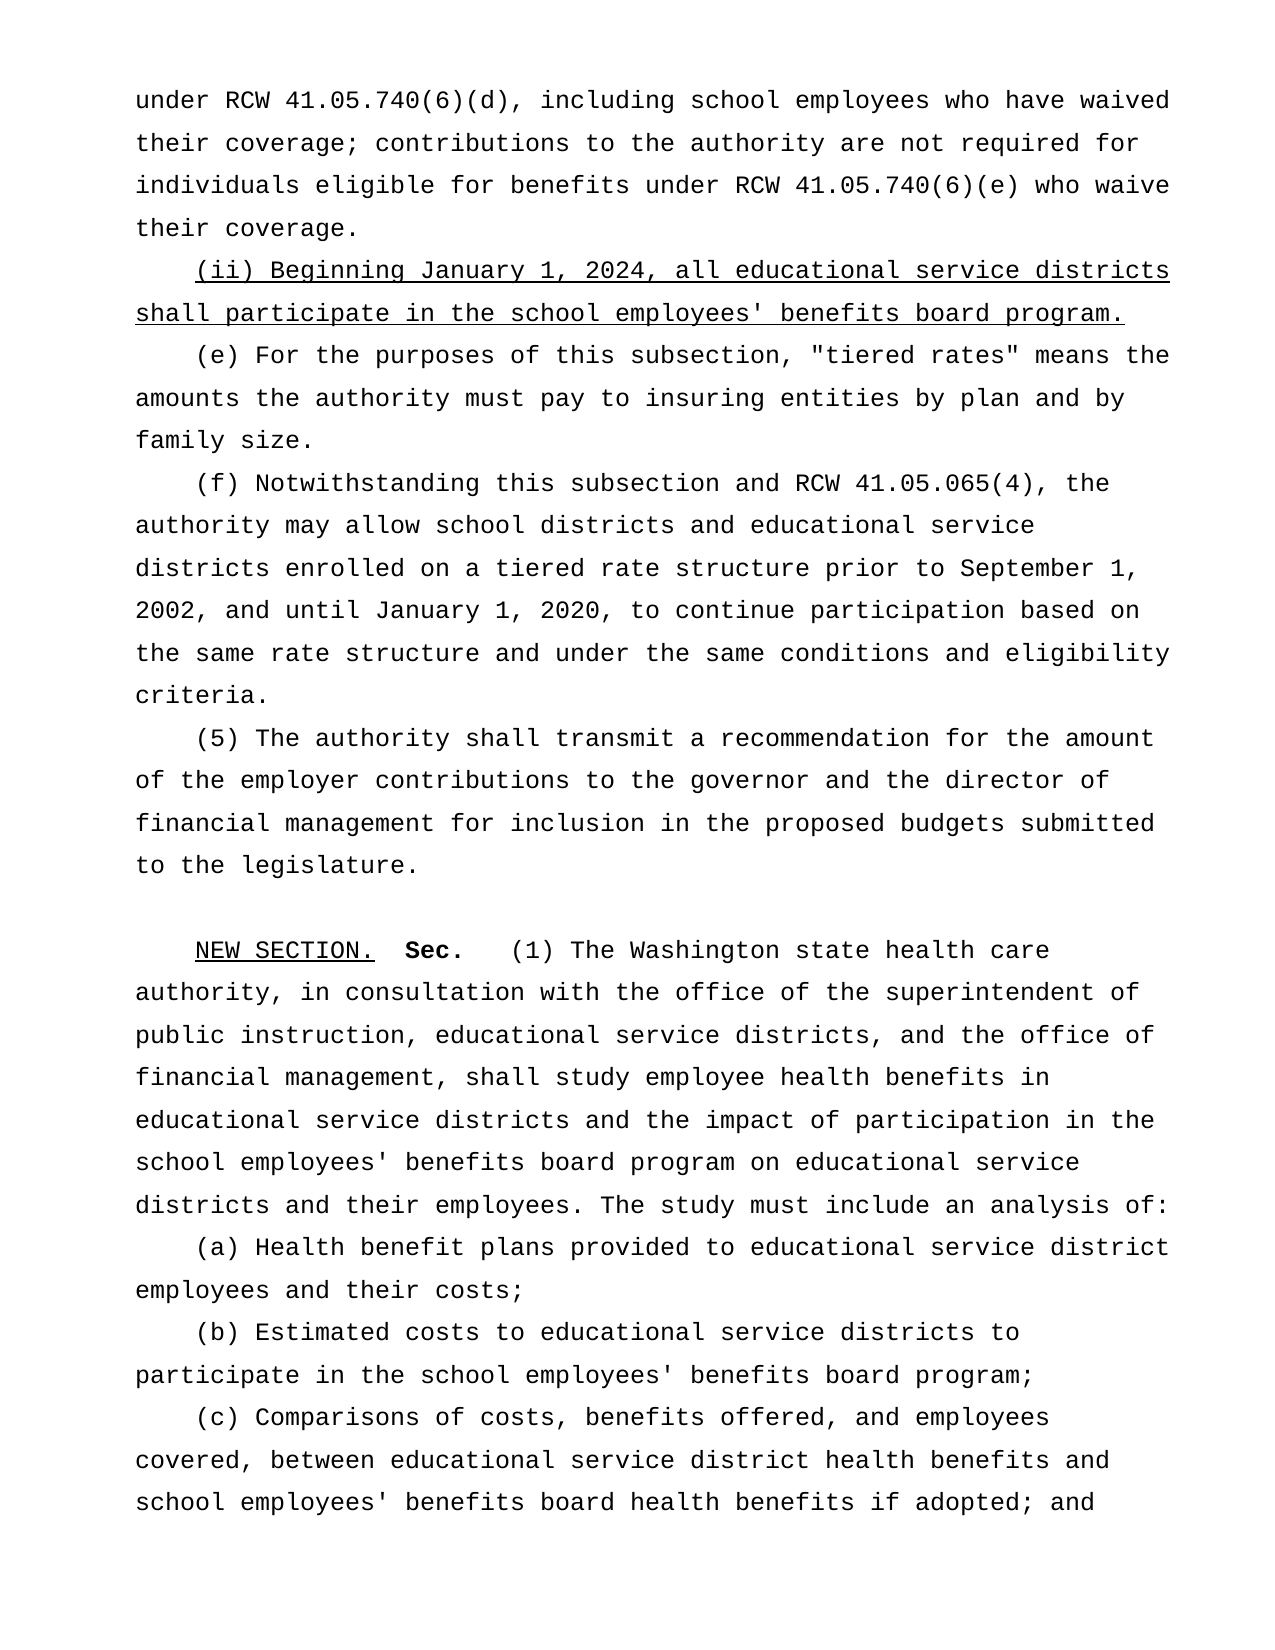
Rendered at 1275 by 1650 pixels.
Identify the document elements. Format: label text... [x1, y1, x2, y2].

text (ii) Beginning January 1, 2024, all educational service districts shall participate in the school employees' benefits board program. [135, 245, 1170, 330]
text (b) Estimated costs to educational service districts to participate in the school employees' benefits board program; [135, 1307, 1170, 1392]
text (e) For the purposes of this subsection, "tiered rates" means the amounts the authority must pay to insuring entities by plan and by family size. [135, 330, 1170, 457]
text NEW SECTION. Sec. (1) The Washington state health care authority, in consultation with the office of the superintendent of public instruction, educational service districts, and the office of financial management, shall study employee health benefits in educational service districts and the impact of participation in the school employees' benefits board program on educational service districts and their employees. The study must include an analysis of: [135, 924, 1170, 1222]
text (f) Notwithstanding this subsection and RCW 41.05.065(4), the authority may allow school districts and educational service districts enrolled on a tiered rate structure prior to September 1, 2002, and until January 1, 2020, to continue participation based on the same rate structure and under the same conditions and eligibility criteria. [135, 457, 1170, 712]
text (c) Comparisons of costs, benefits offered, and employees covered, between educational service district health benefits and school employees' benefits board health benefits if adopted; and [135, 1392, 1170, 1519]
text (5) The authority shall transmit a recommendation for the amount of the employer contributions to the governor and the director of financial management for inclusion in the proposed budgets submitted to the legislature. [135, 712, 1170, 882]
text (a) Health benefit plans provided to educational service district employees and their costs; [135, 1222, 1170, 1307]
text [135, 75, 1170, 245]
